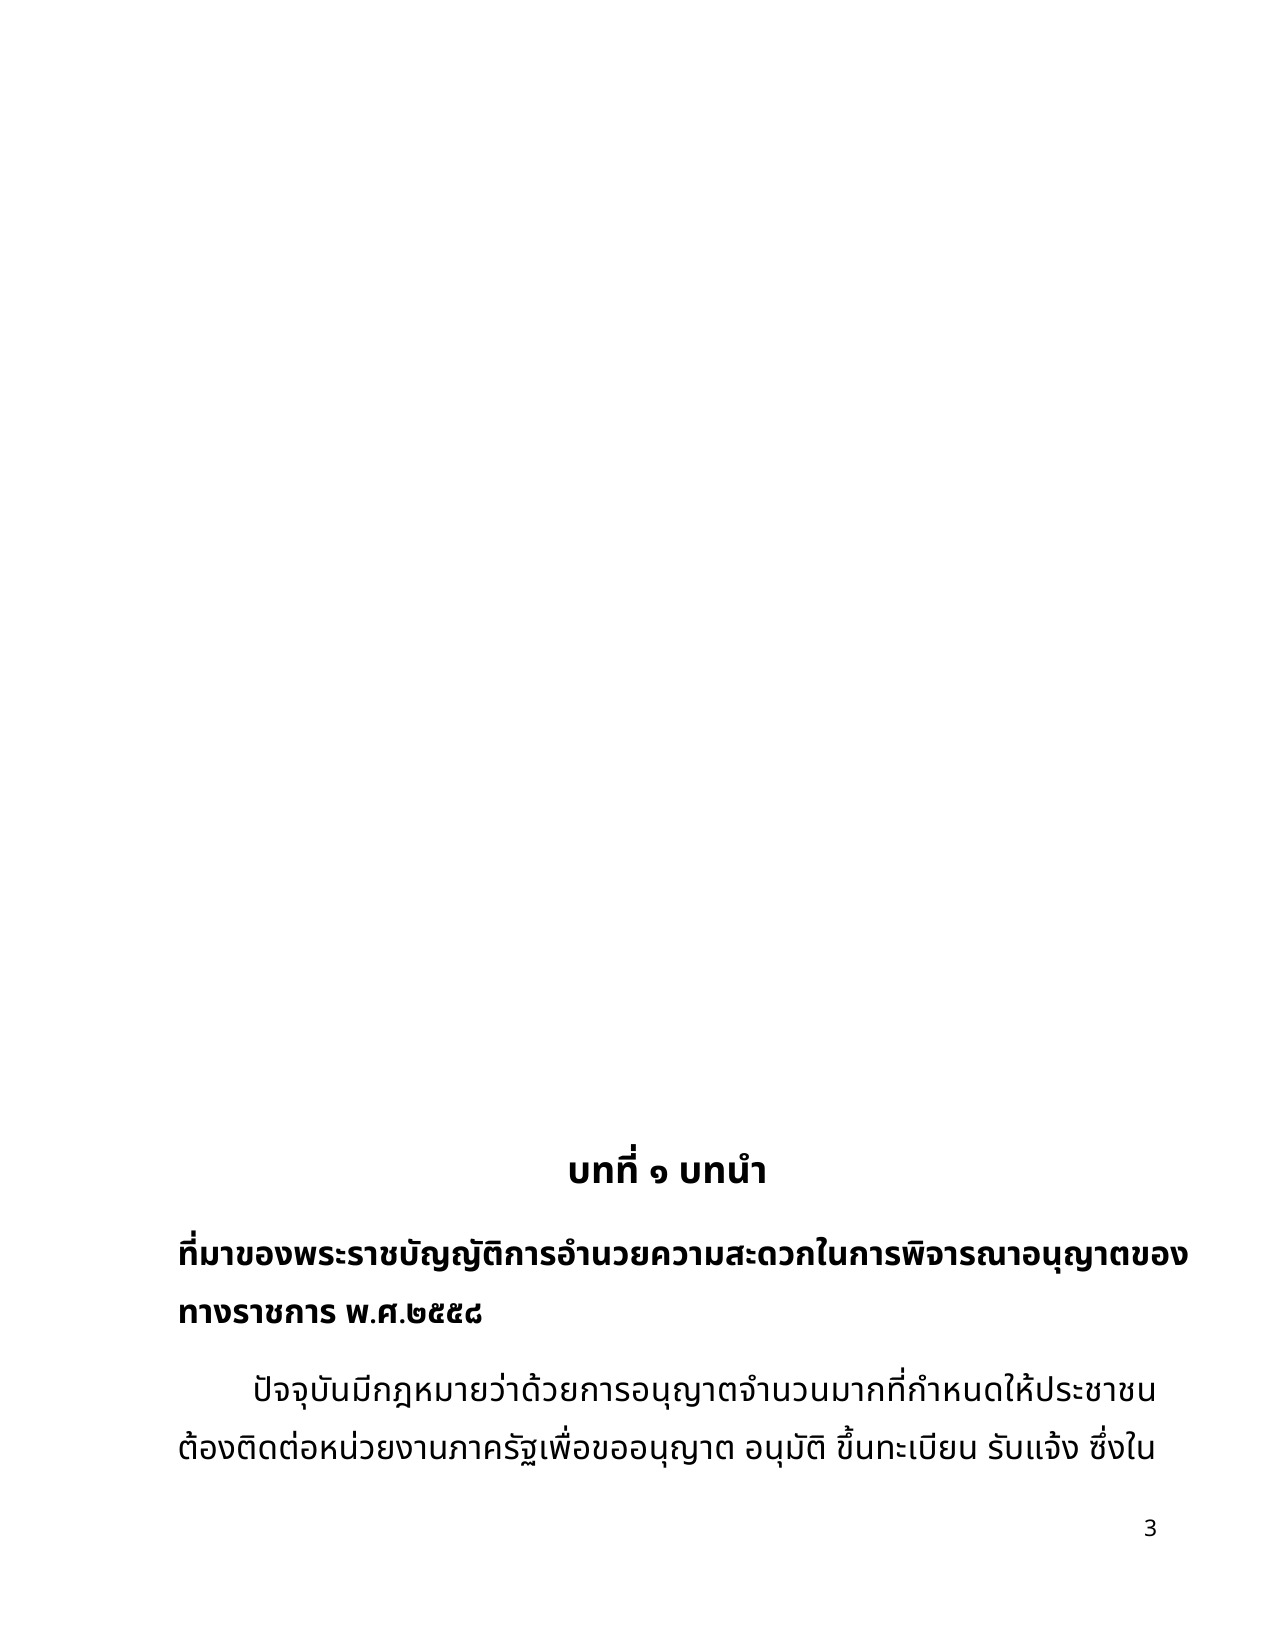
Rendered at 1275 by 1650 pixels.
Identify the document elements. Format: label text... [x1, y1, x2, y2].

text บทที่ ๑ บทนำ [177, 1144, 1157, 1200]
text ที่มาของพระราชบัญญัติการอำนวยความสะดวกในการพิจารณาอนุญาตของทางราชการ พ.ศ.๒๕๕๘ [177, 1230, 1221, 1338]
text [177, 1366, 1157, 1475]
